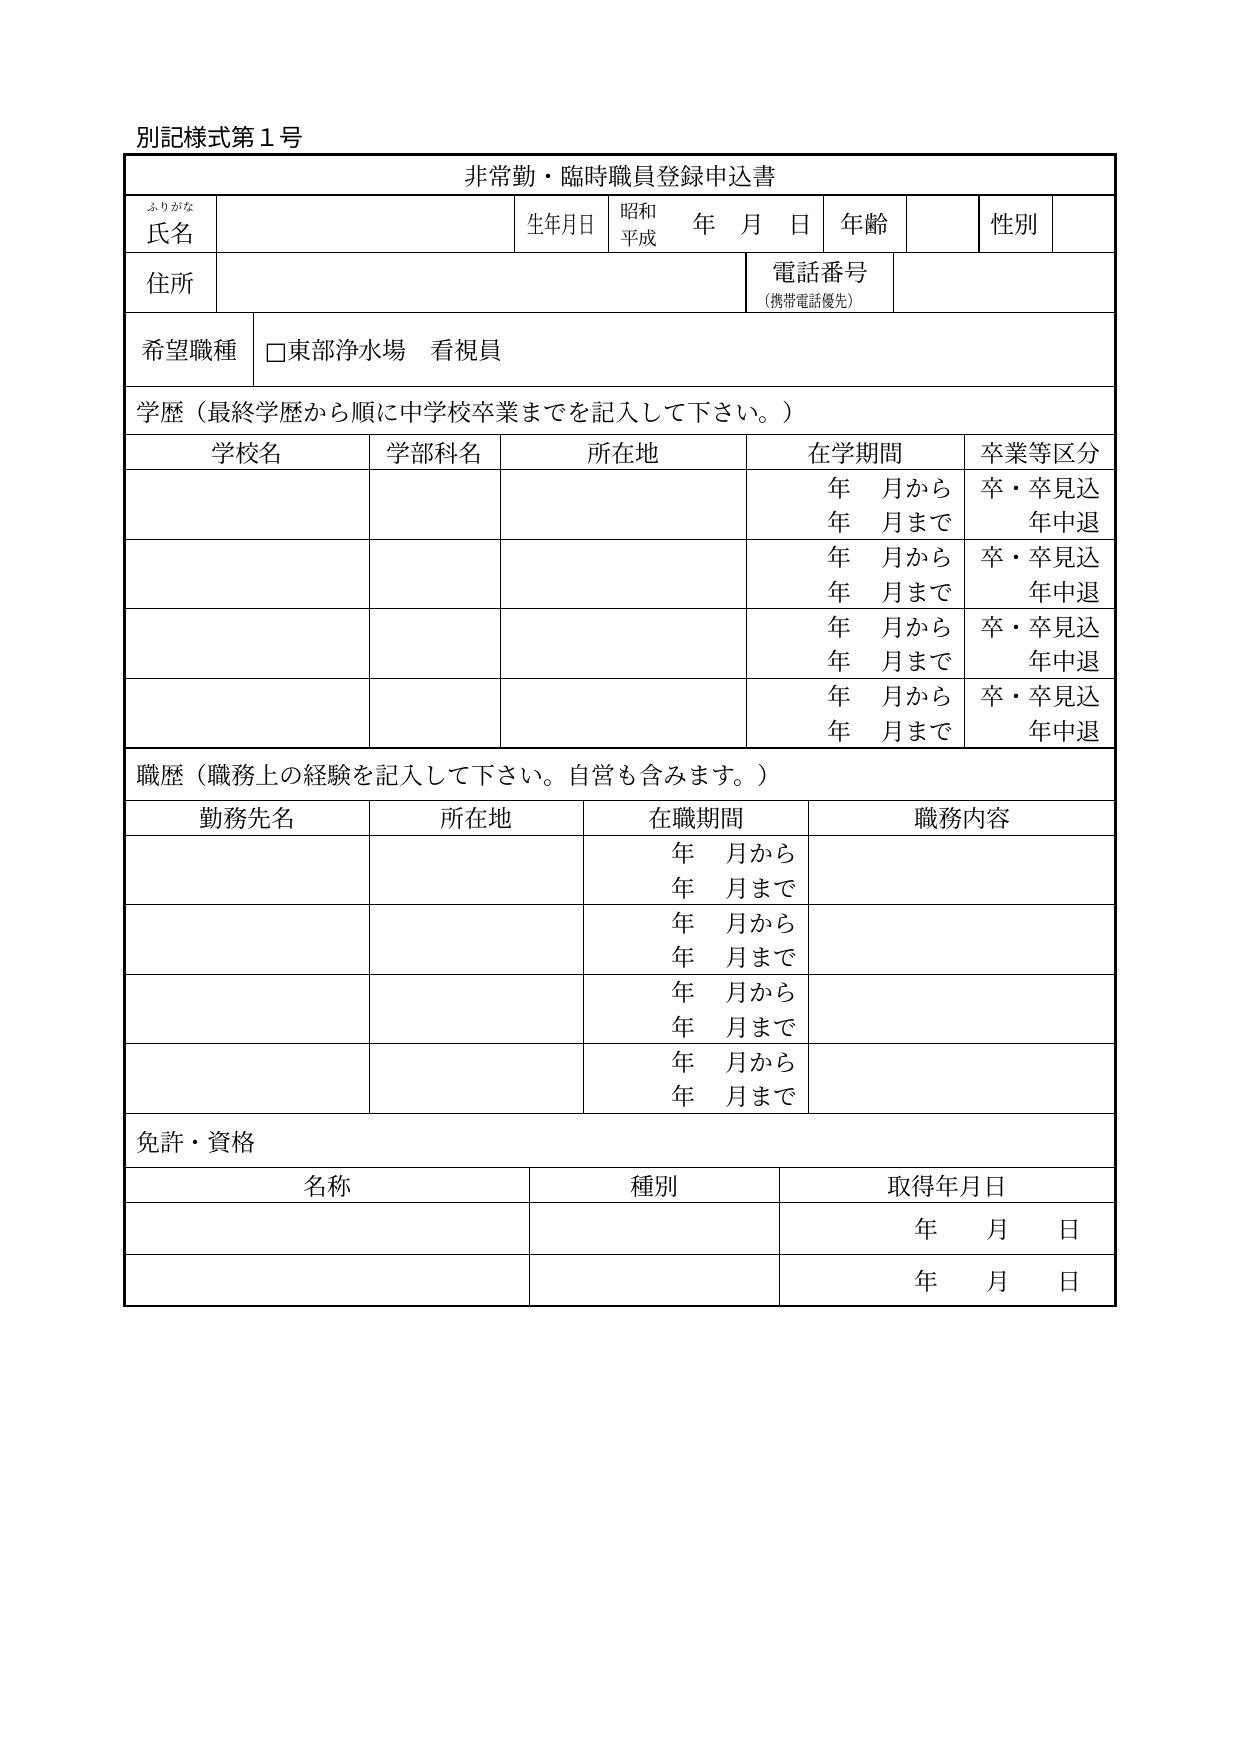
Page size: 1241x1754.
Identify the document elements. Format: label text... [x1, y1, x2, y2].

table_cell 取得年月日 [780, 1168, 1114, 1202]
table_cell 卒・卒見込 年中退 [965, 679, 1114, 747]
table_cell 勤務先名 [126, 801, 369, 835]
table_cell [217, 253, 745, 312]
table_cell 種別 [530, 1168, 779, 1202]
table_cell 年 月から 年 月まで [584, 975, 808, 1043]
table_cell [126, 1044, 369, 1113]
table_cell 免許・資格 [126, 1114, 1114, 1167]
table_cell [809, 905, 1114, 974]
table_cell [809, 975, 1114, 1043]
table_cell [370, 540, 500, 608]
table_cell 昭和 平成 [609, 196, 680, 252]
table_cell [217, 196, 514, 252]
table_cell [530, 1203, 779, 1254]
table_cell [501, 470, 746, 538]
table_cell 職務内容 [809, 801, 1114, 835]
table_cell [126, 1203, 529, 1254]
table_cell 所在地 [370, 801, 583, 835]
table_cell [1053, 196, 1114, 252]
text 別記様式第１号 [136, 118, 1104, 153]
table_cell 電話番号 （携帯電話優先） [747, 253, 893, 312]
table_cell 住所 [126, 253, 216, 312]
table_cell 年 月から 年 月まで [747, 679, 964, 747]
table_cell [809, 1044, 1114, 1113]
table_cell [809, 836, 1114, 904]
table_cell [126, 470, 369, 538]
table_cell 学歴（最終学歴から順に中学校卒業までを記入して下さい。） [126, 387, 1114, 434]
table_cell 卒・卒見込 年中退 [965, 470, 1114, 538]
table_cell [370, 470, 500, 538]
table_cell 年 月 日 [780, 1255, 1114, 1305]
table_cell [530, 1255, 779, 1305]
table_cell [501, 679, 746, 747]
table_cell [370, 1044, 583, 1113]
table_cell [370, 975, 583, 1043]
table_cell 在職期間 [584, 801, 808, 835]
table_cell 年 月 日 [780, 1203, 1114, 1254]
table_cell 年 月から 年 月まで [747, 540, 964, 608]
table_cell 卒業等区分 [965, 435, 1114, 469]
table_cell 年 月から 年 月まで [747, 609, 964, 677]
table_cell [370, 905, 583, 974]
table_cell 年 月から 年 月まで [747, 470, 964, 538]
table_cell [126, 679, 369, 747]
table_cell [894, 253, 1114, 312]
table_cell □東部浄水場 看視員 [254, 313, 1114, 386]
table_cell 学部科名 [370, 435, 500, 469]
table_cell 年 月から 年 月まで [584, 905, 808, 974]
table_cell 年齢 [824, 196, 906, 252]
table_cell [126, 975, 369, 1043]
table_cell [501, 540, 746, 608]
table_cell 年 月から 年 月まで [584, 1044, 808, 1113]
table_header 非常勤・臨時職員登録申込書 [126, 156, 1114, 194]
table_cell [126, 196, 216, 252]
table_cell 生年月日 [515, 196, 608, 252]
table_cell 卒・卒見込 年中退 [965, 609, 1114, 677]
table_cell 所在地 [501, 435, 746, 469]
table_cell 年 月から 年 月まで [584, 836, 808, 904]
table_cell [907, 196, 978, 252]
table_cell 学校名 [126, 435, 369, 469]
table_cell [126, 540, 369, 608]
table_cell [126, 836, 369, 904]
table_cell [126, 1255, 529, 1305]
table_cell 卒・卒見込 年中退 [965, 540, 1114, 608]
table_cell [370, 679, 500, 747]
table_cell 職歴（職務上の経験を記入して下さい。自営も含みます。） [126, 749, 1114, 800]
table_cell 年 月 日 [680, 196, 823, 252]
table_cell [126, 609, 369, 677]
table_cell 希望職種 [126, 313, 253, 386]
table_cell [126, 905, 369, 974]
table_cell [370, 609, 500, 677]
table_cell 名称 [126, 1168, 529, 1202]
table_cell 在学期間 [747, 435, 964, 469]
table_cell [501, 609, 746, 677]
table_cell 性別 [980, 196, 1052, 252]
table_cell [370, 836, 583, 904]
